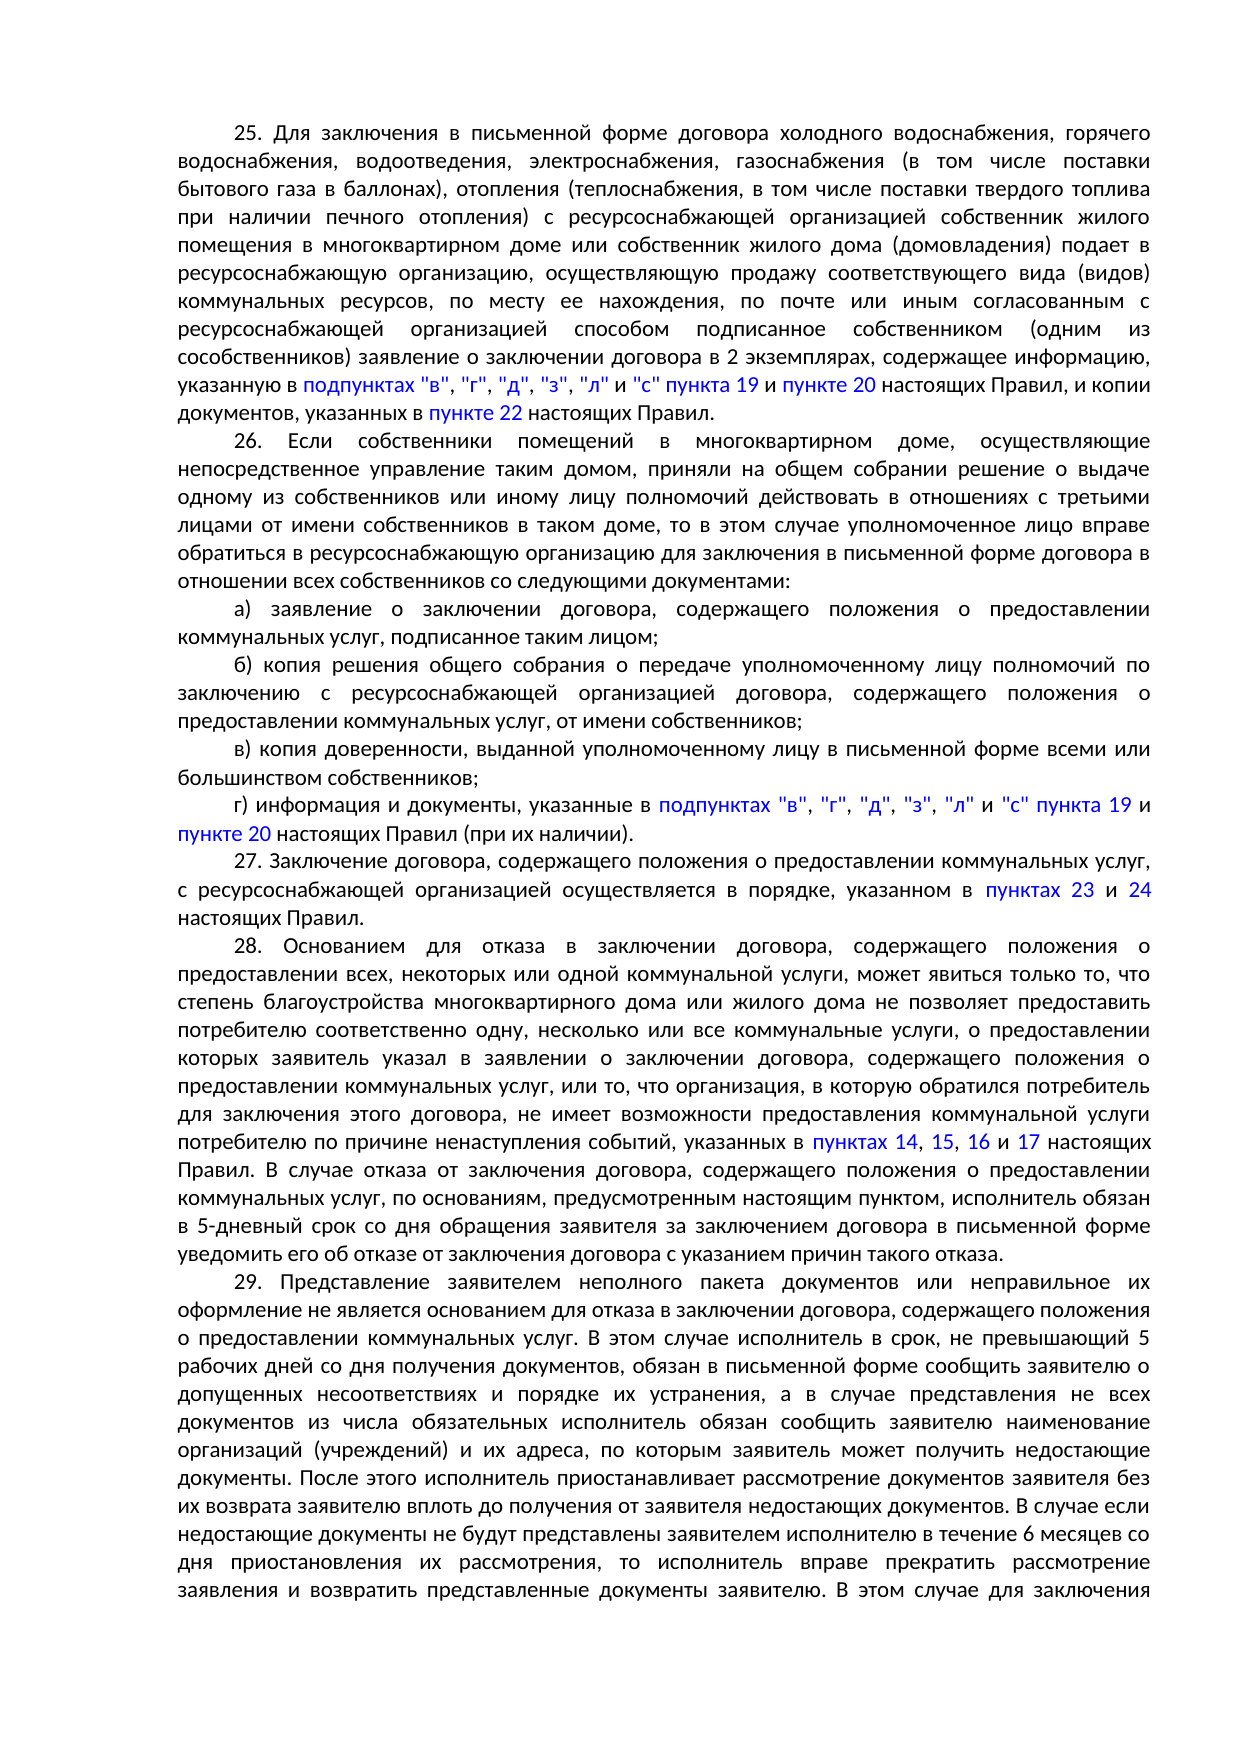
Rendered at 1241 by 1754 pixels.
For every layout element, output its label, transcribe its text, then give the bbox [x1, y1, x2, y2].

text а) заявление о заключении договора, содержащего положения о предоставлении коммунальных услуг, подписанное таким лицом; [177, 594, 1152, 651]
text 25. Для заключения в письменной форме договора холодного водоснабжения, горячего водоснабжения, водоотведения, электроснабжения, газоснабжения (в том числе поставки бытового газа в баллонах), отопления (теплоснабжения, в том числе поставки твердого топлива при наличии печного отопления) с ресурсоснабжающей организацией собственник жилого помещения в многоквартирном доме или собственник жилого дома (домовладения) подает в ресурсоснабжающую организацию, осуществляющую продажу соответствующего вида (видов) коммунальных ресурсов, по месту ее нахождения, по почте или иным согласованным с ресурсоснабжающей организацией способом подписанное собственником (одним из сособственников) заявление о заключении договора в 2 экземплярах, содержащее информацию, указанную в подпунктах "в", "г", "д", "з", "л" и "с" пункта 19 и пункте 20 настоящих Правил, и копии документов, указанных в пункте 22 настоящих Правил. [177, 118, 1152, 426]
text 28. Основанием для отказа в заключении договора, содержащего положения о предоставлении всех, некоторых или одной коммунальной услуги, может явиться только то, что степень благоустройства многоквартирного дома или жилого дома не позволяет предоставить потребителю соответственно одну, несколько или все коммунальные услуги, о предоставлении которых заявитель указал в заявлении о заключении договора, содержащего положения о предоставлении коммунальных услуг, или то, что организация, в которую обратился потребитель для заключения этого договора, не имеет возможности предоставления коммунальной услуги потребителю по причине ненаступления событий, указанных в пунктах 14, 15, 16 и 17 настоящих Правил. В случае отказа от заключения договора, содержащего положения о предоставлении коммунальных услуг, по основаниям, предусмотренным настоящим пунктом, исполнитель обязан в 5-дневный срок со дня обращения заявителя за заключением договора в письменной форме уведомить его об отказе от заключения договора с указанием причин такого отказа. [177, 931, 1152, 1267]
text 27. Заключение договора, содержащего положения о предоставлении коммунальных услуг, с ресурсоснабжающей организацией осуществляется в порядке, указанном в пунктах 23 и 24 настоящих Правил. [177, 847, 1152, 931]
text 26. Если собственники помещений в многоквартирном доме, осуществляющие непосредственное управление таким домом, приняли на общем собрании решение о выдаче одному из собственников или иному лицу полномочий действовать в отношениях с третьими лицами от имени собственников в таком доме, то в этом случае уполномоченное лицо вправе обратиться в ресурсоснабжающую организацию для заключения в письменной форме договора в отношении всех собственников со следующими документами: [177, 426, 1152, 594]
text г) информация и документы, указанные в подпунктах "в", "г", "д", "з", "л" и "с" пункта 19 и пункте 20 настоящих Правил (при их наличии). [177, 791, 1152, 847]
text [177, 1267, 1152, 1603]
text б) копия решения общего собрания о передаче уполномоченному лицу полномочий по заключению с ресурсоснабжающей организацией договора, содержащего положения о предоставлении коммунальных услуг, от имени собственников; [177, 651, 1152, 734]
text в) копия доверенности, выданной уполномоченному лицу в письменной форме всеми или большинством собственников; [177, 734, 1152, 791]
